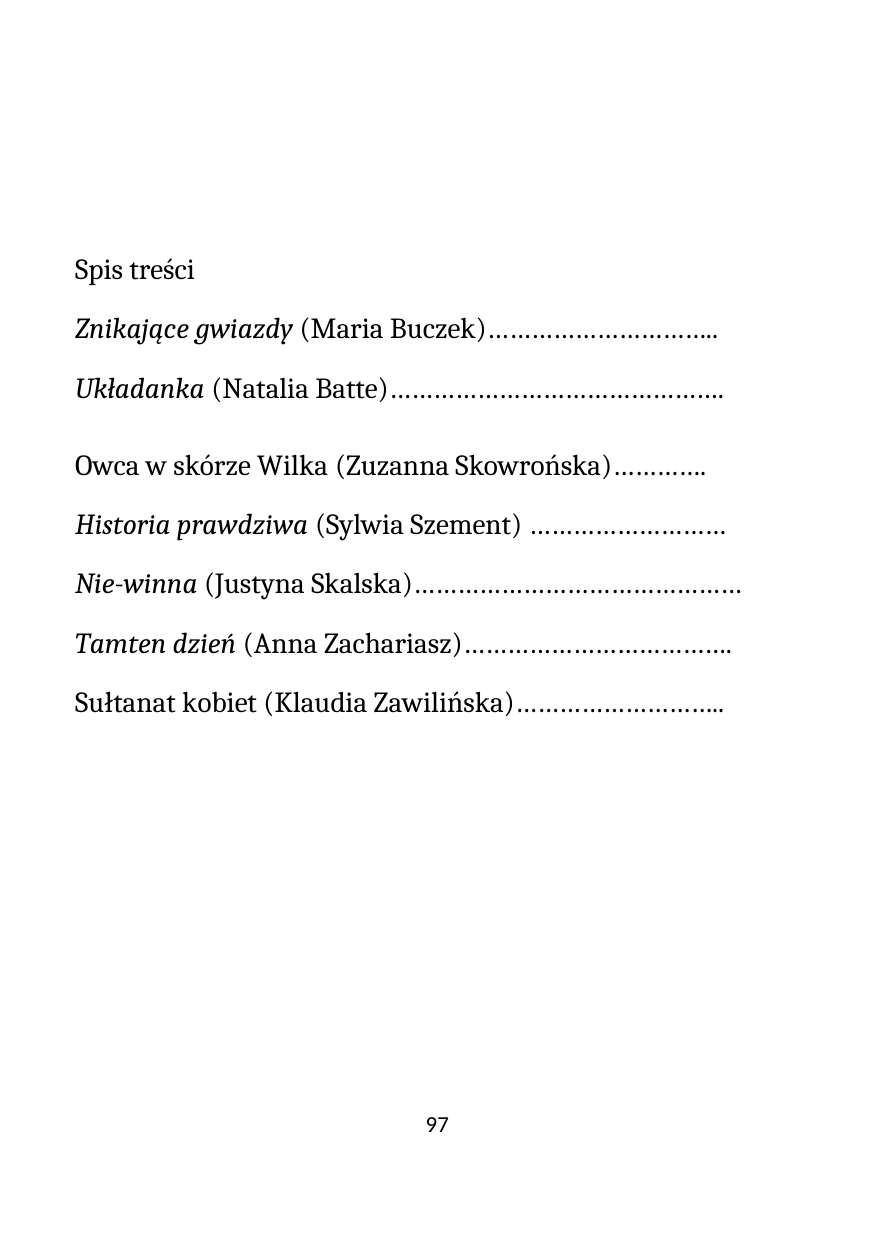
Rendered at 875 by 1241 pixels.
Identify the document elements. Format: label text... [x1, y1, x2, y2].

text Układanka (Natalia Batte)………………………………………. Owca w skórze Wilka (Zuzanna Skowrońska)…………. [75, 372, 799, 482]
text Spis treści [75, 253, 799, 287]
text Sułtanat kobiet (Klaudia Zawilińska)……………………….. [75, 686, 799, 720]
text Tamten dzień (Anna Zachariasz)………………………………. [75, 627, 799, 661]
text Historia prawdziwa (Sylwia Szement) ……………………… [75, 508, 799, 542]
text Nie-winna (Justyna Skalska)……………………………………… [75, 568, 799, 601]
text Znikające gwiazdy (Maria Buczek)………………………….. [75, 312, 799, 346]
